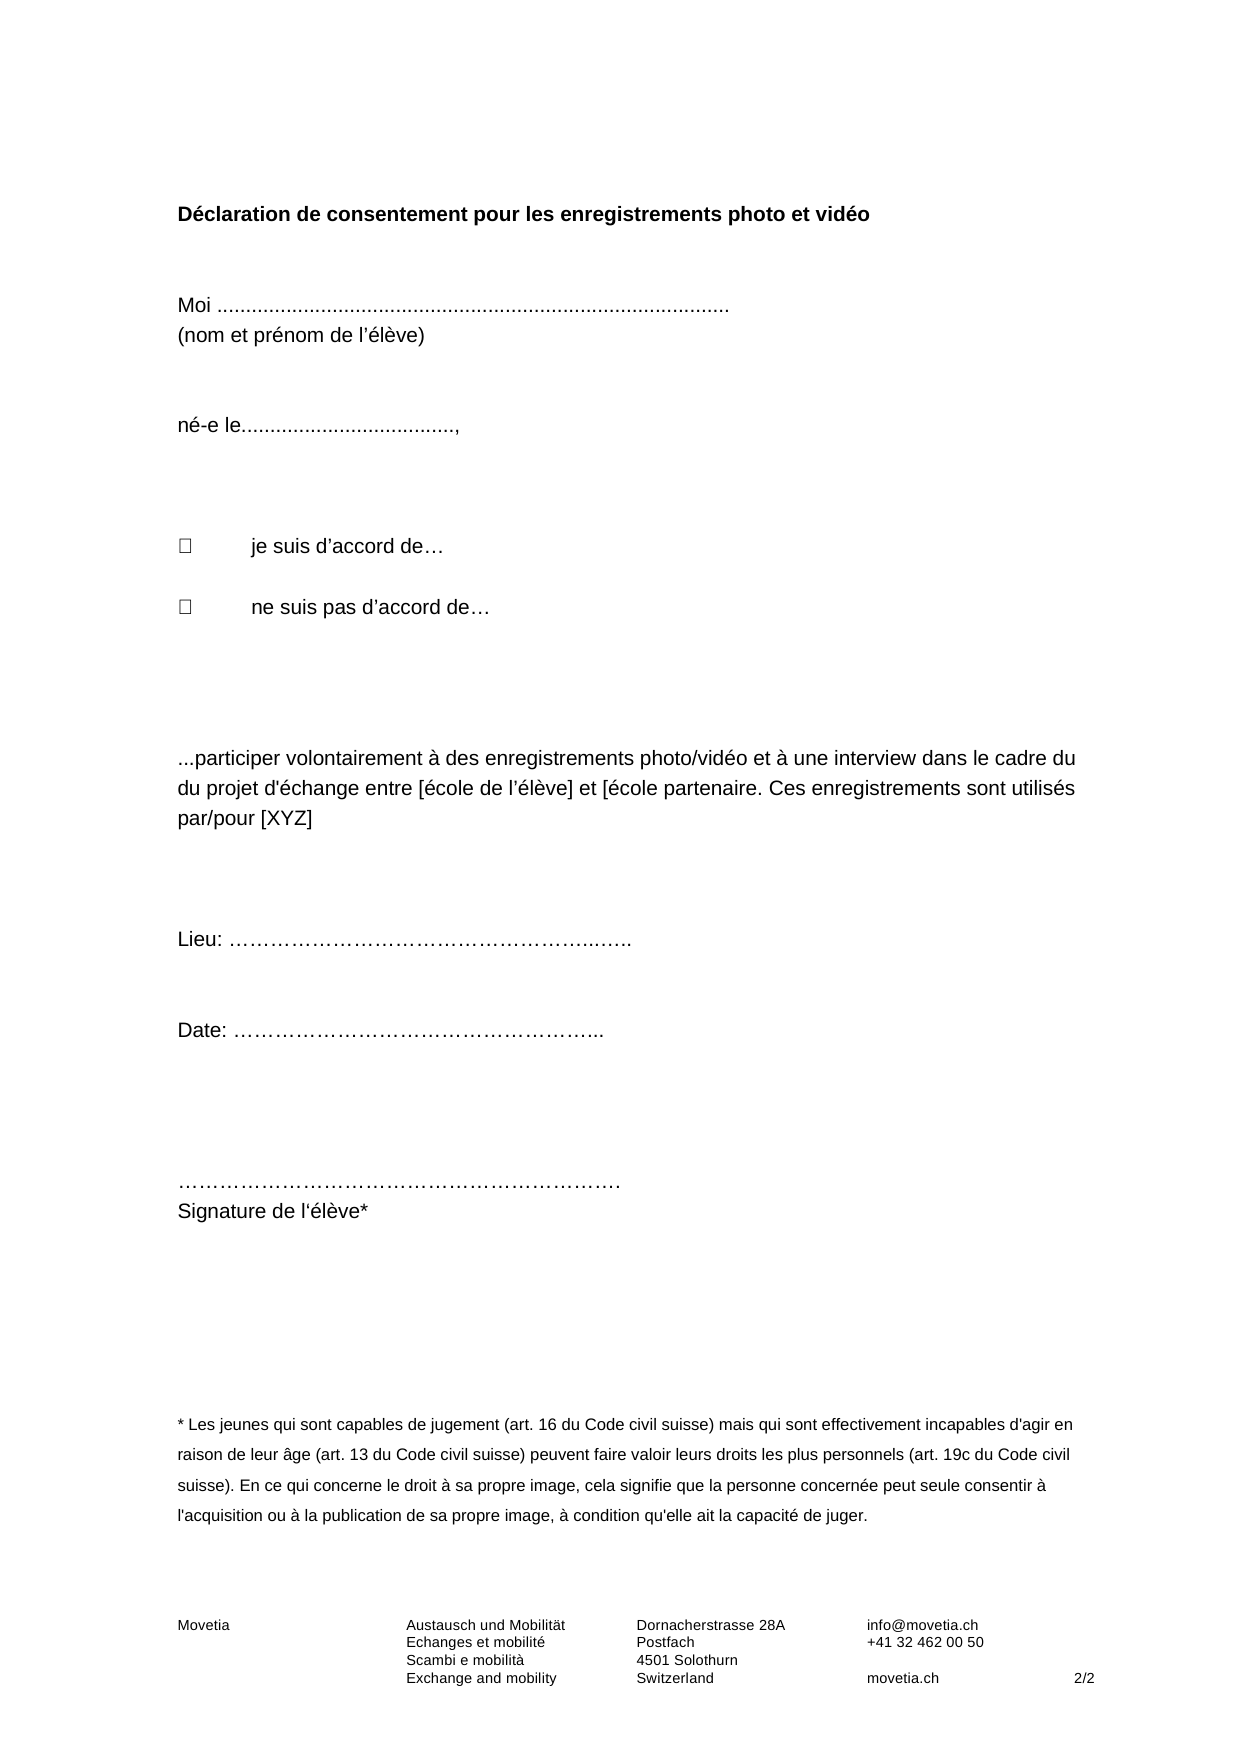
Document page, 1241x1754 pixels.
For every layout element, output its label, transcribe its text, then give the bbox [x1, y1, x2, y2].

text Date: ……………………………………………... [177, 981, 1098, 1041]
text Déclaration de consentement pour les enregistrements photo et vidéo [177, 196, 1098, 226]
text né-e le....................................., [177, 407, 1098, 437]
text  ne suis pas d’accord de… [177, 588, 1098, 618]
text Lieu: ……………………………………………...….. [177, 921, 1098, 981]
text (nom et prénom de l’élève) [177, 316, 1098, 347]
text * Les jeunes qui sont capables de jugement (art. 16 du Code civil suisse) mais qui sont effectivement incapables d'agir en raison de leur âge (art. 13 du Code civil suisse) peuvent faire valoir leurs droits les plus personnels (art. 19c du Code civil suisse). En ce qui concerne le droit à sa propre image, cela signifie que la personne concernée peut seule consentir à l'acquisition ou à la publication de sa propre image, à condition qu'elle ait la capacité de juger. [177, 1404, 1098, 1525]
text Signature de l‘élève* [177, 1192, 1098, 1223]
text Moi ......................................................................................... [177, 286, 1098, 316]
text ………………………………………………………. [177, 1162, 1098, 1192]
text  je suis d’accord de… [177, 528, 1098, 558]
text ...participer volontairement à des enregistrements photo/vidéo et à une interview dans le cadre du du projet d'échange entre [école de l’élève] et [école partenaire. Ces enregistrements sont utilisés par/pour [XYZ] [177, 739, 1098, 830]
